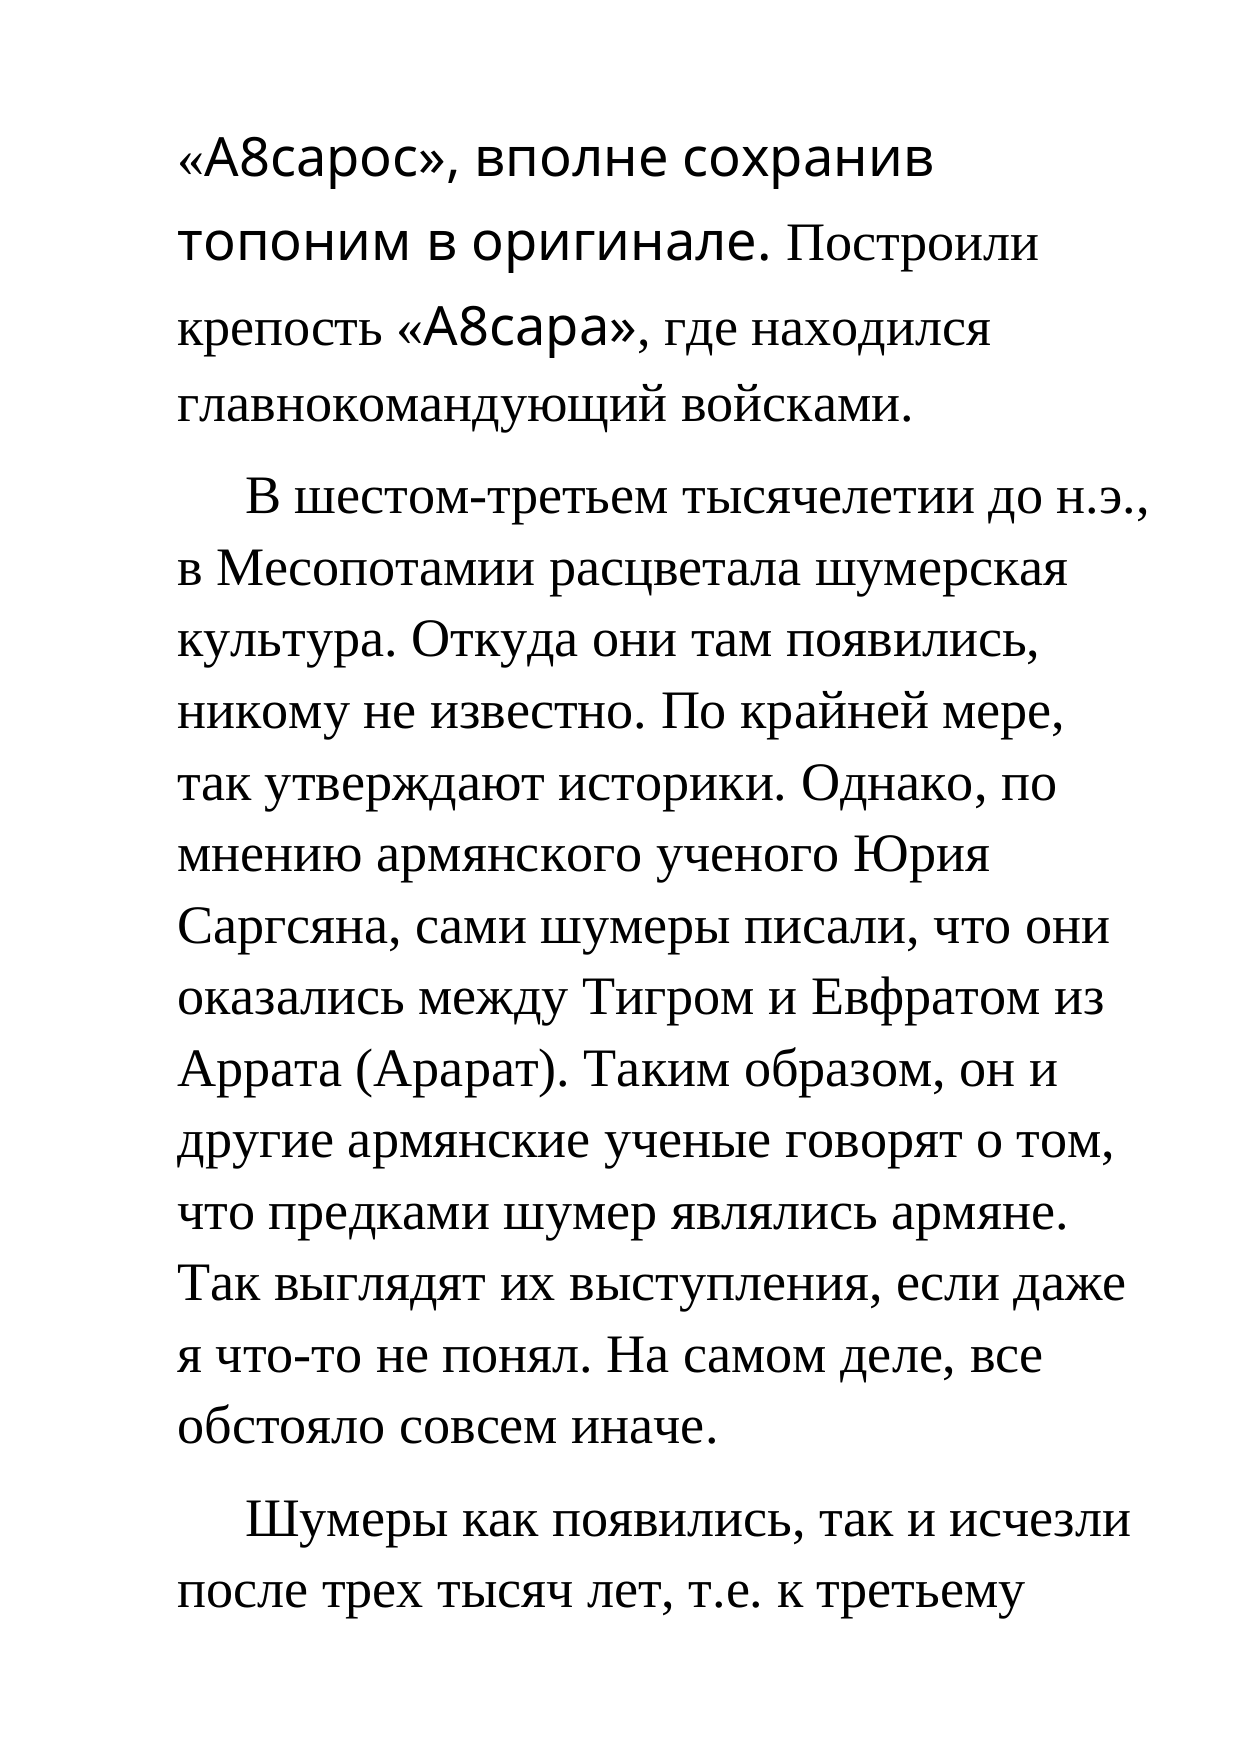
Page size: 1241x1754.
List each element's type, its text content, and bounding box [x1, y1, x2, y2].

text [177, 1486, 1152, 1620]
text В шестом-третьем тысячелетии до н.э., в Месопотамии расцветала шумерская культура. Откуда они там появились, никому не известно. По крайней мере, так утверждают историки. Однако, по мнению армянского ученого Юрия Саргсяна, сами шумеры писали, что они оказались между Тигром и Евфратом из Аррата (Арарат). Таким образом, он и другие армянские ученые говорят о том, что предками шумер являлись армяне. Так выглядят их выступления, если даже я что-то не понял. На самом деле, все обстояло совсем иначе. [177, 463, 1152, 1456]
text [177, 118, 1152, 433]
